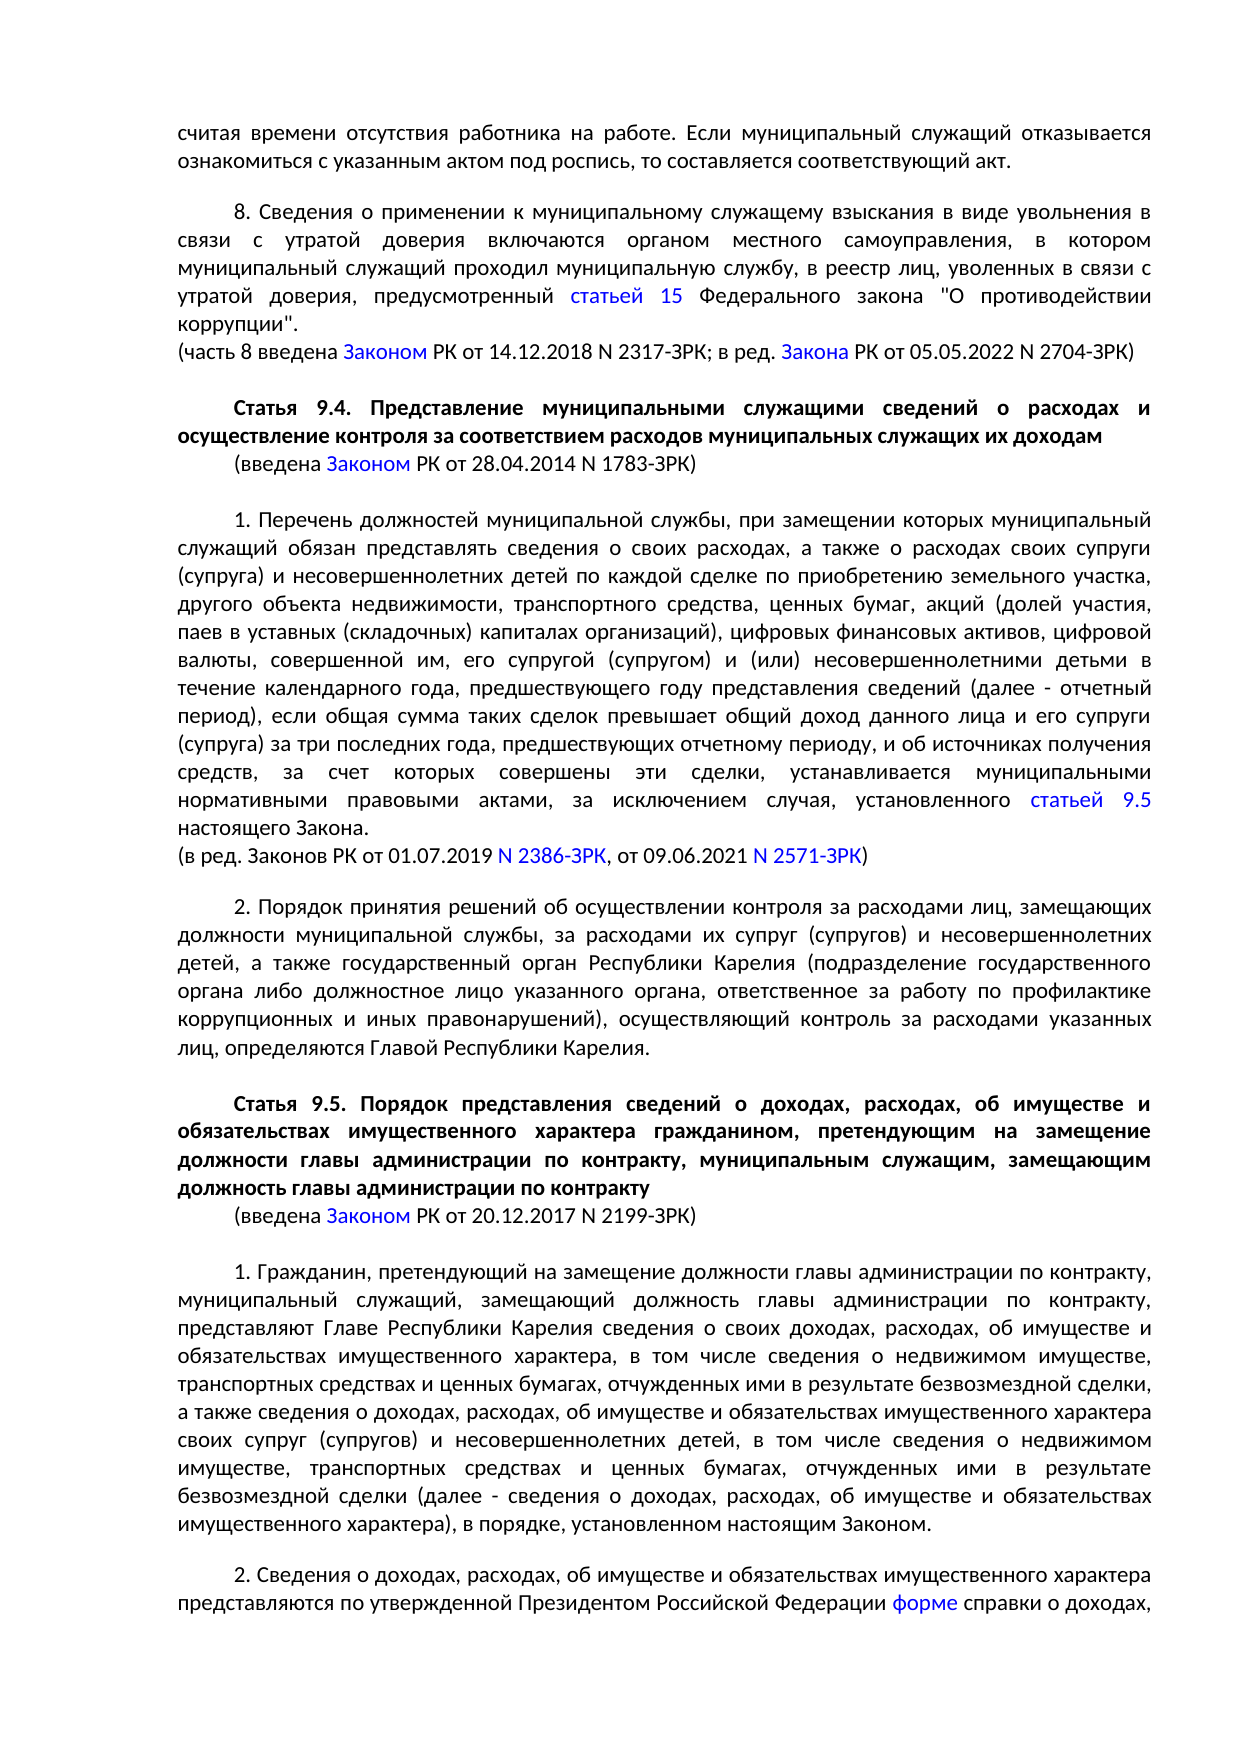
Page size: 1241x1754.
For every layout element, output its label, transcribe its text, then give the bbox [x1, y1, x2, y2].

text 1. Гражданин, претендующий на замещение должности главы администрации по контракту, муниципальный служащий, замещающий должность главы администрации по контракту, представляют Главе Республики Карелия сведения о своих доходах, расходах, об имуществе и обязательствах имущественного характера, в том числе сведения о недвижимом имуществе, транспортных средствах и ценных бумагах, отчужденных ими в результате безвозмездной сделки, а также сведения о доходах, расходах, об имуществе и обязательствах имущественного характера своих супруг (супругов) и несовершеннолетних детей, в том числе сведения о недвижимом имуществе, транспортных средствах и ценных бумагах, отчужденных ими в результате безвозмездной сделки (далее - сведения о доходах, расходах, об имуществе и обязательствах имущественного характера), в порядке, установленном настоящим Законом. [177, 1257, 1152, 1537]
text (часть 8 введена Законом РК от 14.12.2018 N 2317-ЗРК; в ред. Закона РК от 05.05.2022 N 2704-ЗРК) [177, 337, 1152, 365]
text 2. Порядок принятия решений об осуществлении контроля за расходами лиц, замещающих должности муниципальной службы, за расходами их супруг (супругов) и несовершеннолетних детей, а также государственный орган Республики Карелия (подразделение государственного органа либо должностное лицо указанного органа, ответственное за работу по профилактике коррупционных и иных правонарушений), осуществляющий контроль за расходами указанных лиц, определяются Главой Республики Карелия. [177, 892, 1152, 1061]
text (введена Законом РК от 28.04.2014 N 1783-ЗРК) [177, 449, 1152, 477]
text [177, 1560, 1152, 1616]
text (введена Законом РК от 20.12.2017 N 2199-ЗРК) [177, 1201, 1152, 1229]
text 1. Перечень должностей муниципальной службы, при замещении которых муниципальный служащий обязан представлять сведения о своих расходах, а также о расходах своих супруги (супруга) и несовершеннолетних детей по каждой сделке по приобретению земельного участка, другого объекта недвижимости, транспортного средства, ценных бумаг, акций (долей участия, паев в уставных (складочных) капиталах организаций), цифровых финансовых активов, цифровой валюты, совершенной им, его супругой (супругом) и (или) несовершеннолетними детьми в течение календарного года, предшествующего году представления сведений (далее - отчетный период), если общая сумма таких сделок превышает общий доход данного лица и его супруги (супруга) за три последних года, предшествующих отчетному периоду, и об источниках получения средств, за счет которых совершены эти сделки, устанавливается муниципальными нормативными правовыми актами, за исключением случая, установленного статьей 9.5 настоящего Закона. [177, 505, 1152, 842]
title Статья 9.5. Порядок представления сведений о доходах, расходах, об имуществе и обязательствах имущественного характера гражданином, претендующим на замещение должности главы администрации по контракту, муниципальным служащим, замещающим должность главы администрации по контракту [177, 1089, 1152, 1201]
text (в ред. Законов РК от 01.07.2019 N 2386-ЗРК, от 09.06.2021 N 2571-ЗРК) [177, 842, 1152, 869]
text 8. Сведения о применении к муниципальному служащему взыскания в виде увольнения в связи с утратой доверия включаются органом местного самоуправления, в котором муниципальный служащий проходил муниципальную службу, в реестр лиц, уволенных в связи с утратой доверия, предусмотренный статьей 15 Федерального закона "О противодействии коррупции". [177, 197, 1152, 337]
title Статья 9.4. Представление муниципальными служащими сведений о расходах и осуществление контроля за соответствием расходов муниципальных служащих их доходам [177, 393, 1152, 449]
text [177, 118, 1152, 174]
